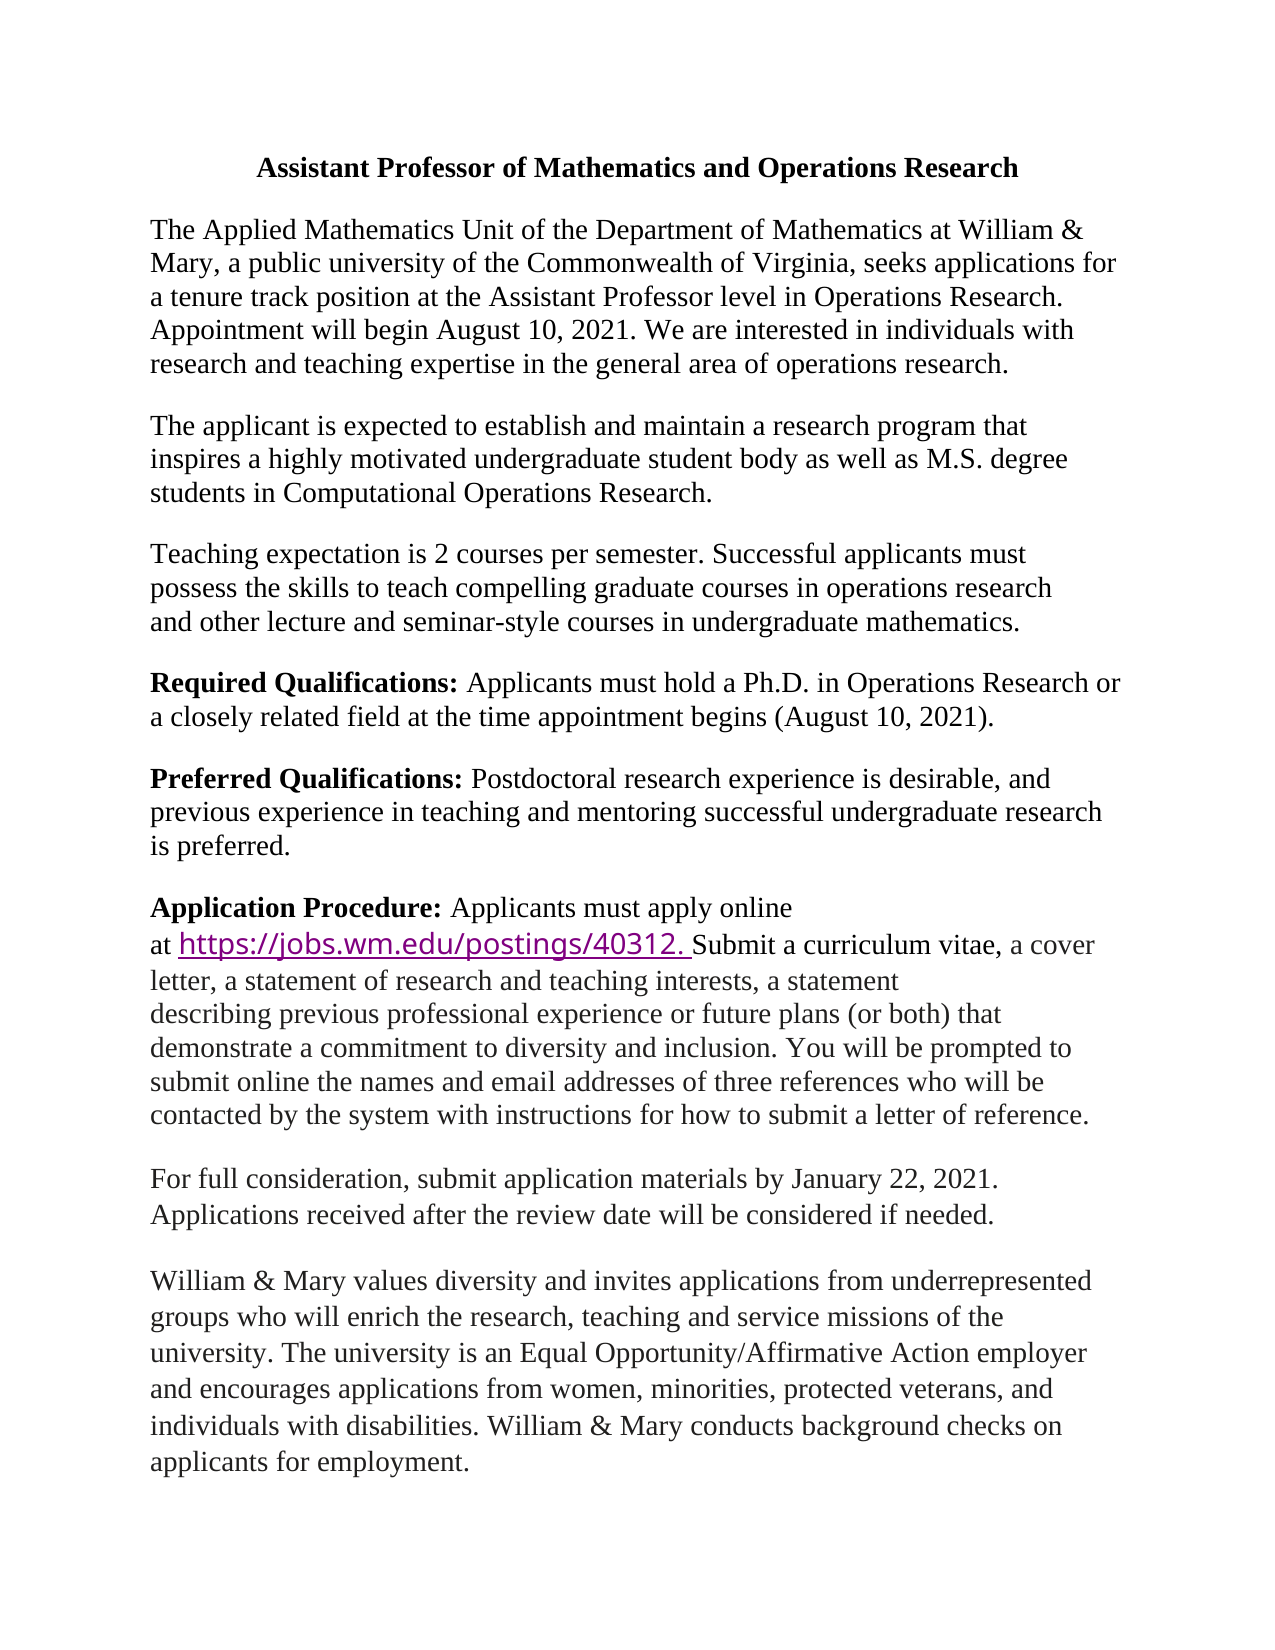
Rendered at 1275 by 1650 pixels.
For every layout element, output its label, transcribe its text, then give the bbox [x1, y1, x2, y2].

text The Applied Mathematics Unit of the Department of Mathematics at William & Mary, a public university of the Commonwealth of Virginia, seeks applications for a tenure track position at the Assistant Professor level in Operations Research. Appointment will begin August 10, 2021. We are interested in individuals with research and teaching expertise in the general area of operations research. The applicant is expected to establish and maintain a research program that inspires a highly motivated undergraduate student body as well as M.S. degree students in Computational Operations Research. [150, 183, 1125, 537]
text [150, 1131, 1125, 1477]
text Teaching expectation is 2 courses per semester. Successful applicants must possess the skills to teach compelling graduate courses in operations research and other lecture and seminar-style courses in undergraduate mathematics. Required Qualifications: Applicants must hold a Ph.D. in Operations Research or a closely related field at the time appointment begins (August 10, 2021). Preferred Qualifications: Postdoctoral research experience is desirable, and previous experience in teaching and mentoring successful undergraduate research is preferred. Application Procedure: Applicants must apply online at https://jobs.wm.edu/postings/40312. Submit a curriculum vitae, a cover letter, a statement of research and teaching interests, a statement describing previous professional experience or future plans (or both) that demonstrate a commitment to diversity and inclusion. You will be prompted to submit online the names and email addresses of three references who will be contacted by the system with instructions for how to submit a letter of reference. [150, 537, 1125, 1131]
text Assistant Professor of Mathematics and Operations Research [150, 150, 1125, 183]
